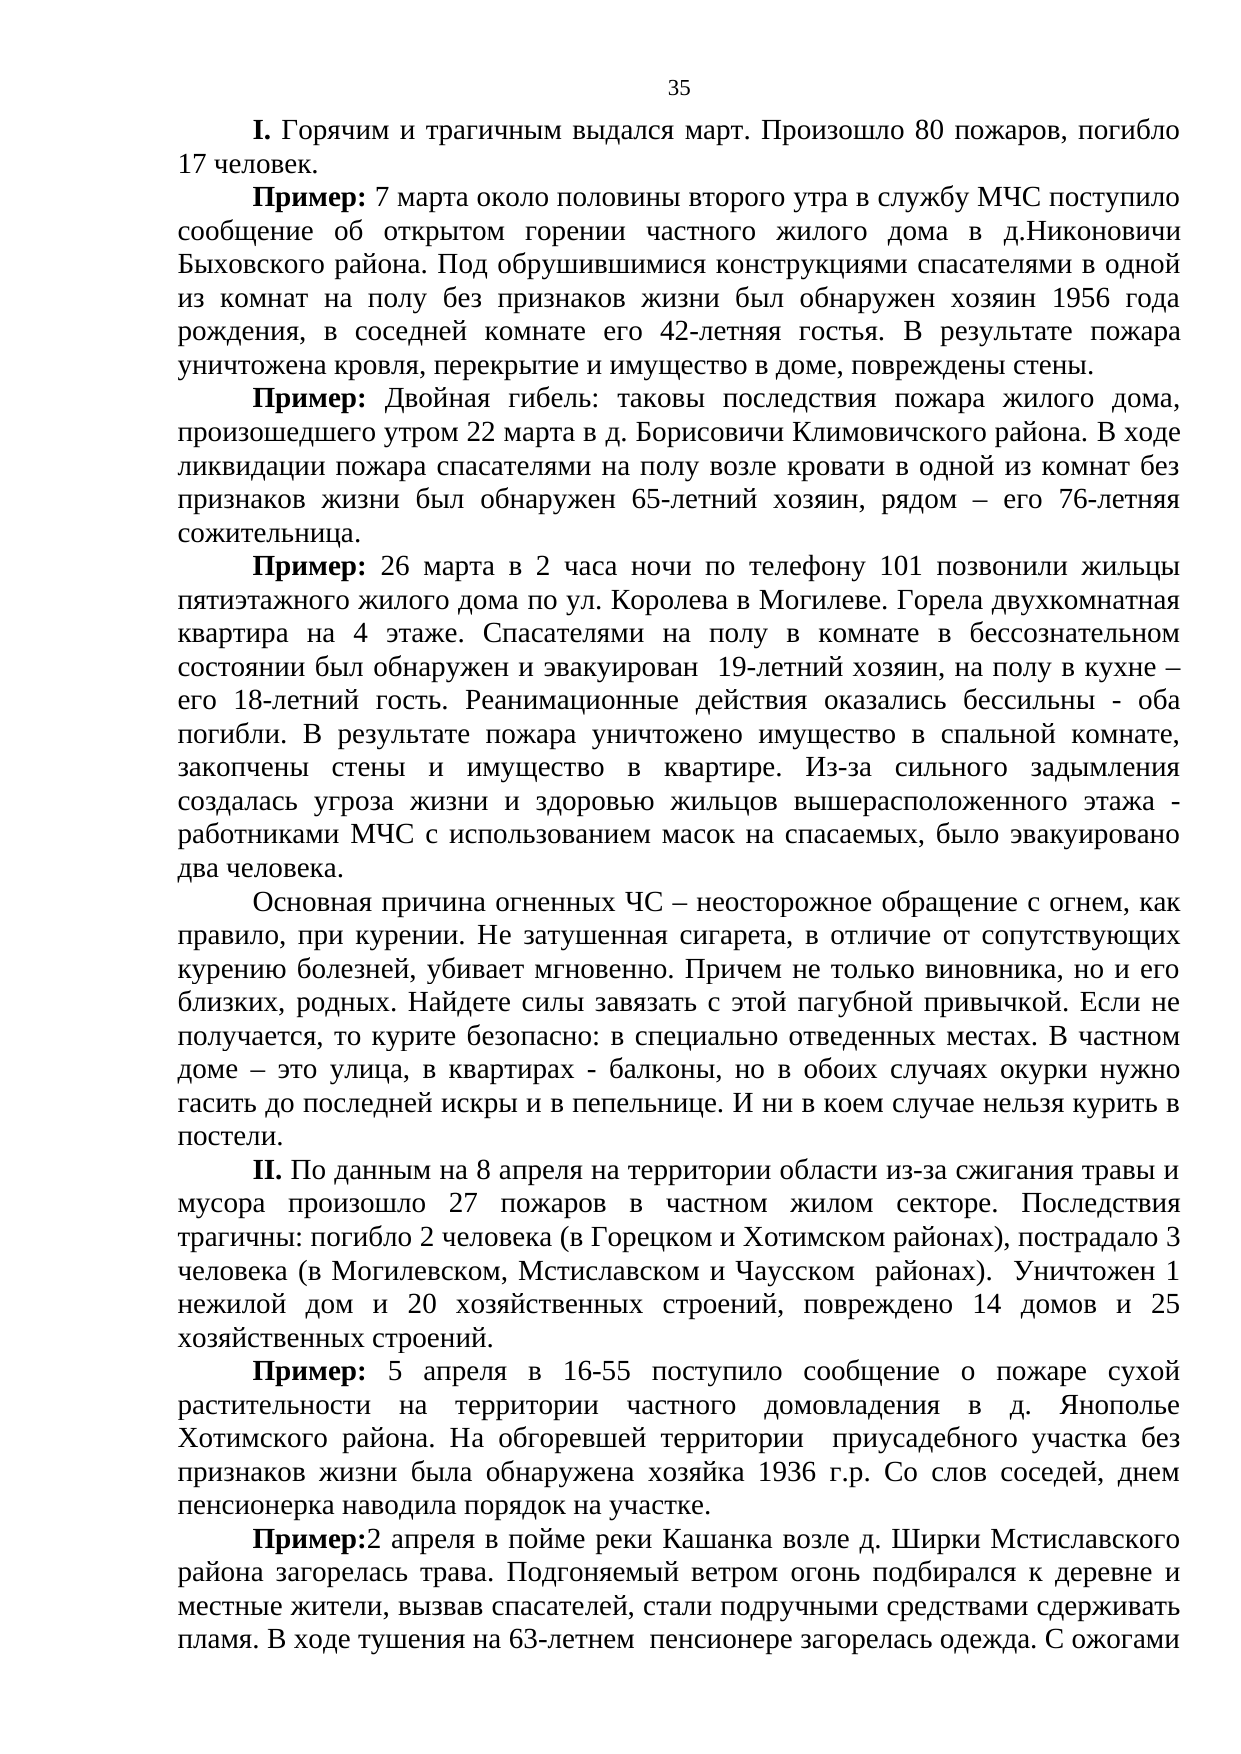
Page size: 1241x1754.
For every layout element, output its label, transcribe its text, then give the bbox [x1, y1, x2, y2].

text Пример: 5 апреля в 16-55 поступило сообщение о пожаре сухой растительности на территории частного домовладения в д. Янополье Хотимского района. На обгоревшей территории приусадебного участка без признаков жизни была обнаружена хозяйка 1936 г.р. Со слов соседей, днем пенсионерка наводила порядок на участке. [177, 1420, 1181, 1521]
text Пример: 26 марта в 2 часа ночи по телефону 101 позвонили жильцы пятиэтажного жилого дома по ул. Королева в Могилеве. Горела двухкомнатная квартира на 4 этаже. Спасателями на полу в комнате в бессознательном состоянии был обнаружен и эвакуирован 19-летний хозяин, на полу в кухне – его 18-летний гость. Реанимационные действия оказались бессильны - оба погибли. В результате пожара уничтожено имущество в спальной комнате, закопчены стены и имущество в квартире. Из-за сильного задымления создалась угроза жизни и здоровью жильцов вышерасположенного этажа - работниками МЧС с использованием масок на спасаемых, было эвакуировано два человека. [177, 548, 1181, 884]
text Основная причина огненных ЧС – неосторожное обращение с огнем, как правило, при курении. Не затушенная сигарета, в отличие от сопутствующих курению болезней, убивает мгновенно. Причем не только виновника, но и его близких, родных. Найдете силы завязать с этой пагубной привычкой. Если не получается, то курите безопасно: в специально отведенных местах. В частном доме – это улица, в квартирах - балконы, но в обоих случаях окурки нужно гасить до последней искры и в пепельнице. И ни в коем случае нельзя курить в постели. [177, 1118, 1181, 1152]
text I. Горячим и трагичным выдался март. Произошло 80 пожаров, погибло 17 человек. [177, 112, 1181, 179]
text II. По данным на 8 апреля на территории области из-за сжигания травы и мусора произошло 27 пожаров в частном жилом секторе. Последствия трагичны: погибло 2 человека (в Горецком и Хотимском районах), пострадало 3 человека (в Могилевском, Мстиславском и Чаусском районах). Уничтожен 1 нежилой дом и 20 хозяйственных строений, повреждено 14 домов и 25 хозяйственных строений. [177, 1152, 1181, 1353]
text Пример: Двойная гибель: таковы последствия пожара жилого дома, произошедшего утром 22 марта в д. Борисовичи Климовичского района. В ходе ликвидации пожара спасателями на полу возле кровати в одной из комнат без признаков жизни был обнаружен 65-летний хозяин, рядом – его 76-летняя сожительница. [177, 381, 1181, 548]
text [177, 1521, 1181, 1655]
text Основная причина огненных ЧС – неосторожное обращение с огнем, как правило, при курении. Не затушенная сигарета, в отличие от сопутствующих курению болезней, убивает мгновенно. Причем не только виновника, но и его близких, родных. Найдете силы завязать с этой пагубной привычкой. Если не получается, то курите безопасно: в специально отведенных местах. В частном доме – это улица, в квартирах - балконы, но в обоих случаях окурки нужно гасить до последней искры и в пепельнице. И ни в коем случае нельзя курить в постели. [177, 884, 1181, 951]
text Пример: 7 марта около половины второго утра в службу МЧС поступило сообщение об открытом горении частного жилого дома в д.Никоновичи Быховского района. Под обрушившимися конструкциями спасателями в одной из комнат на полу без признаков жизни был обнаружен хозяин 1956 года рождения, в соседней комнате его 42-летняя гостья. В результате пожара уничтожена кровля, перекрытие и имущество в доме, повреждены стены. [177, 179, 1181, 381]
